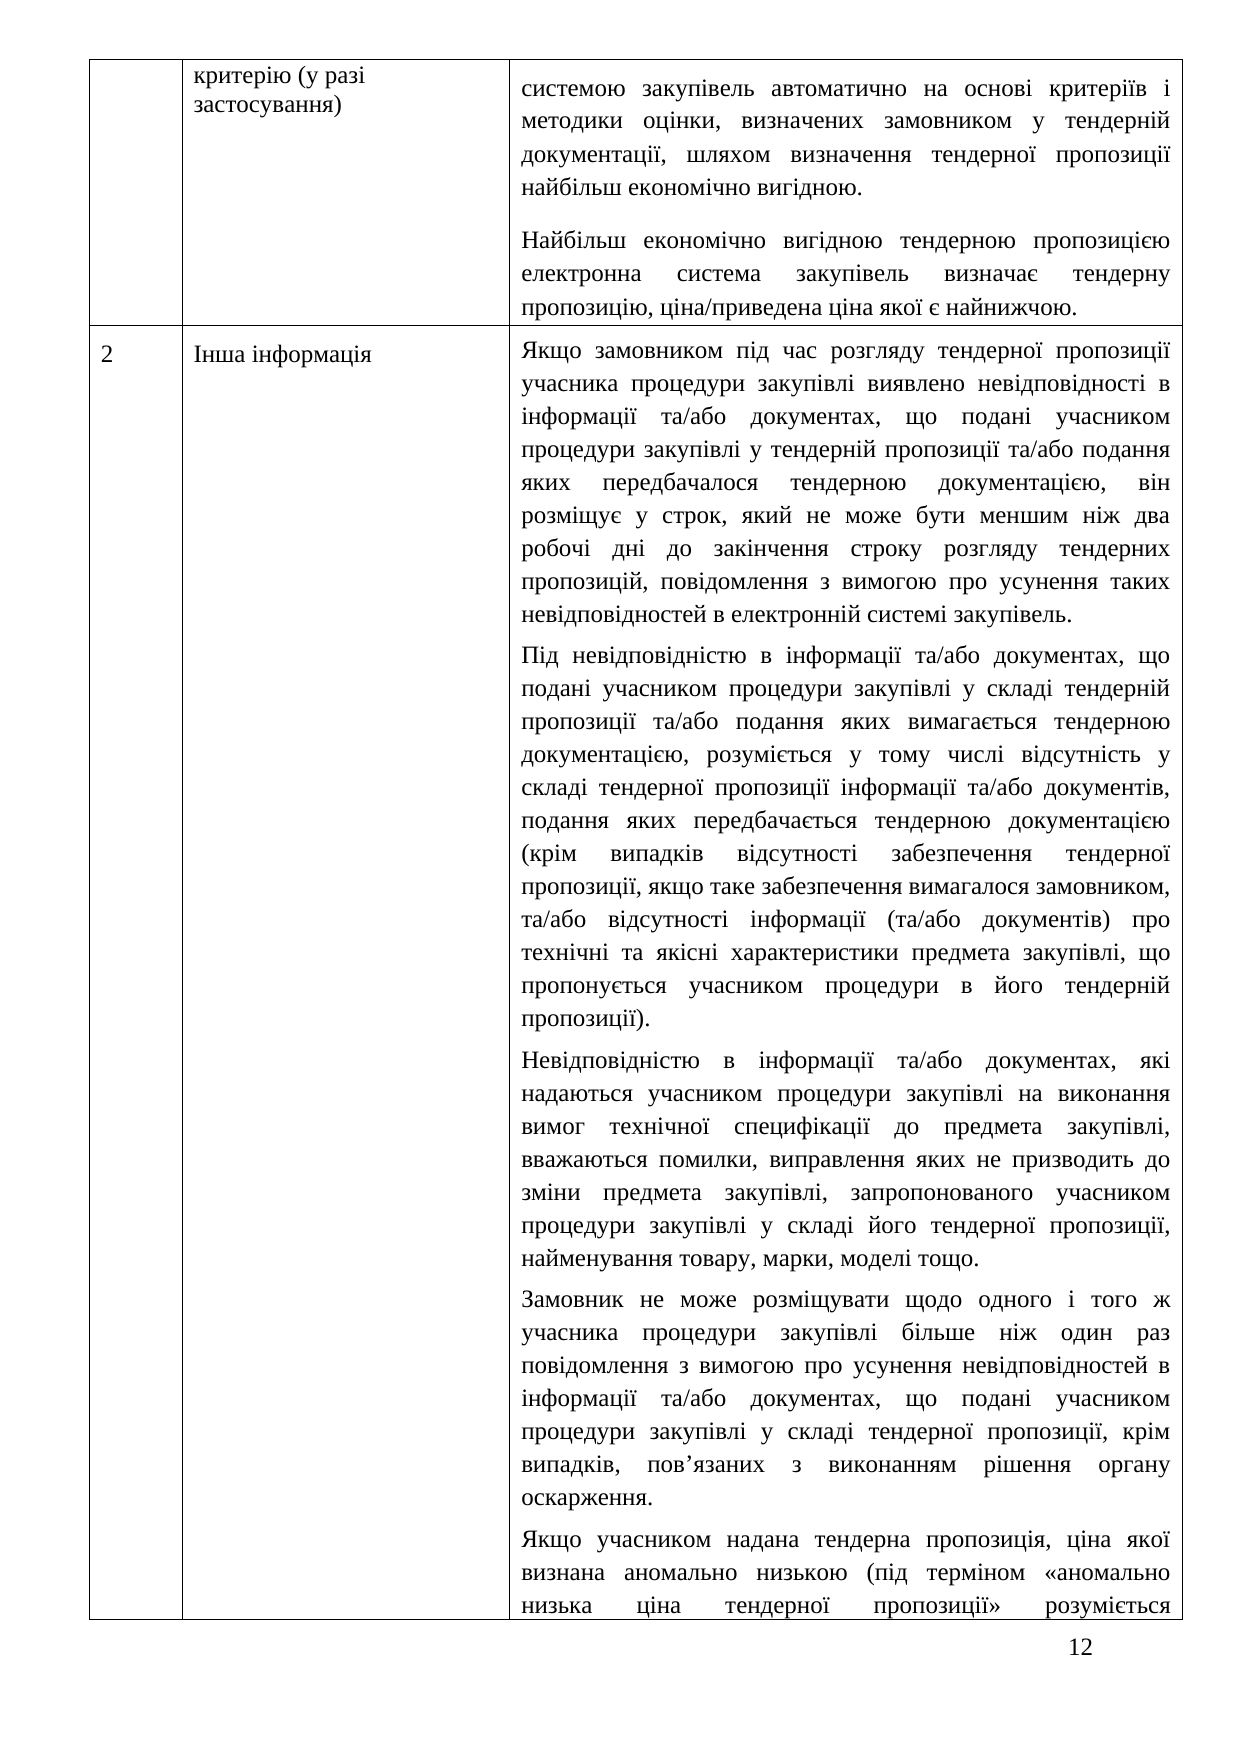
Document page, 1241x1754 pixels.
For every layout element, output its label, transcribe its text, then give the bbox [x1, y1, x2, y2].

table_cell 1 [90, 60, 182, 325]
table_cell 2 [90, 326, 182, 1618]
table_cell Інша інформація [183, 326, 509, 1618]
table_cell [183, 60, 509, 325]
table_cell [510, 326, 1182, 1618]
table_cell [510, 60, 1182, 325]
